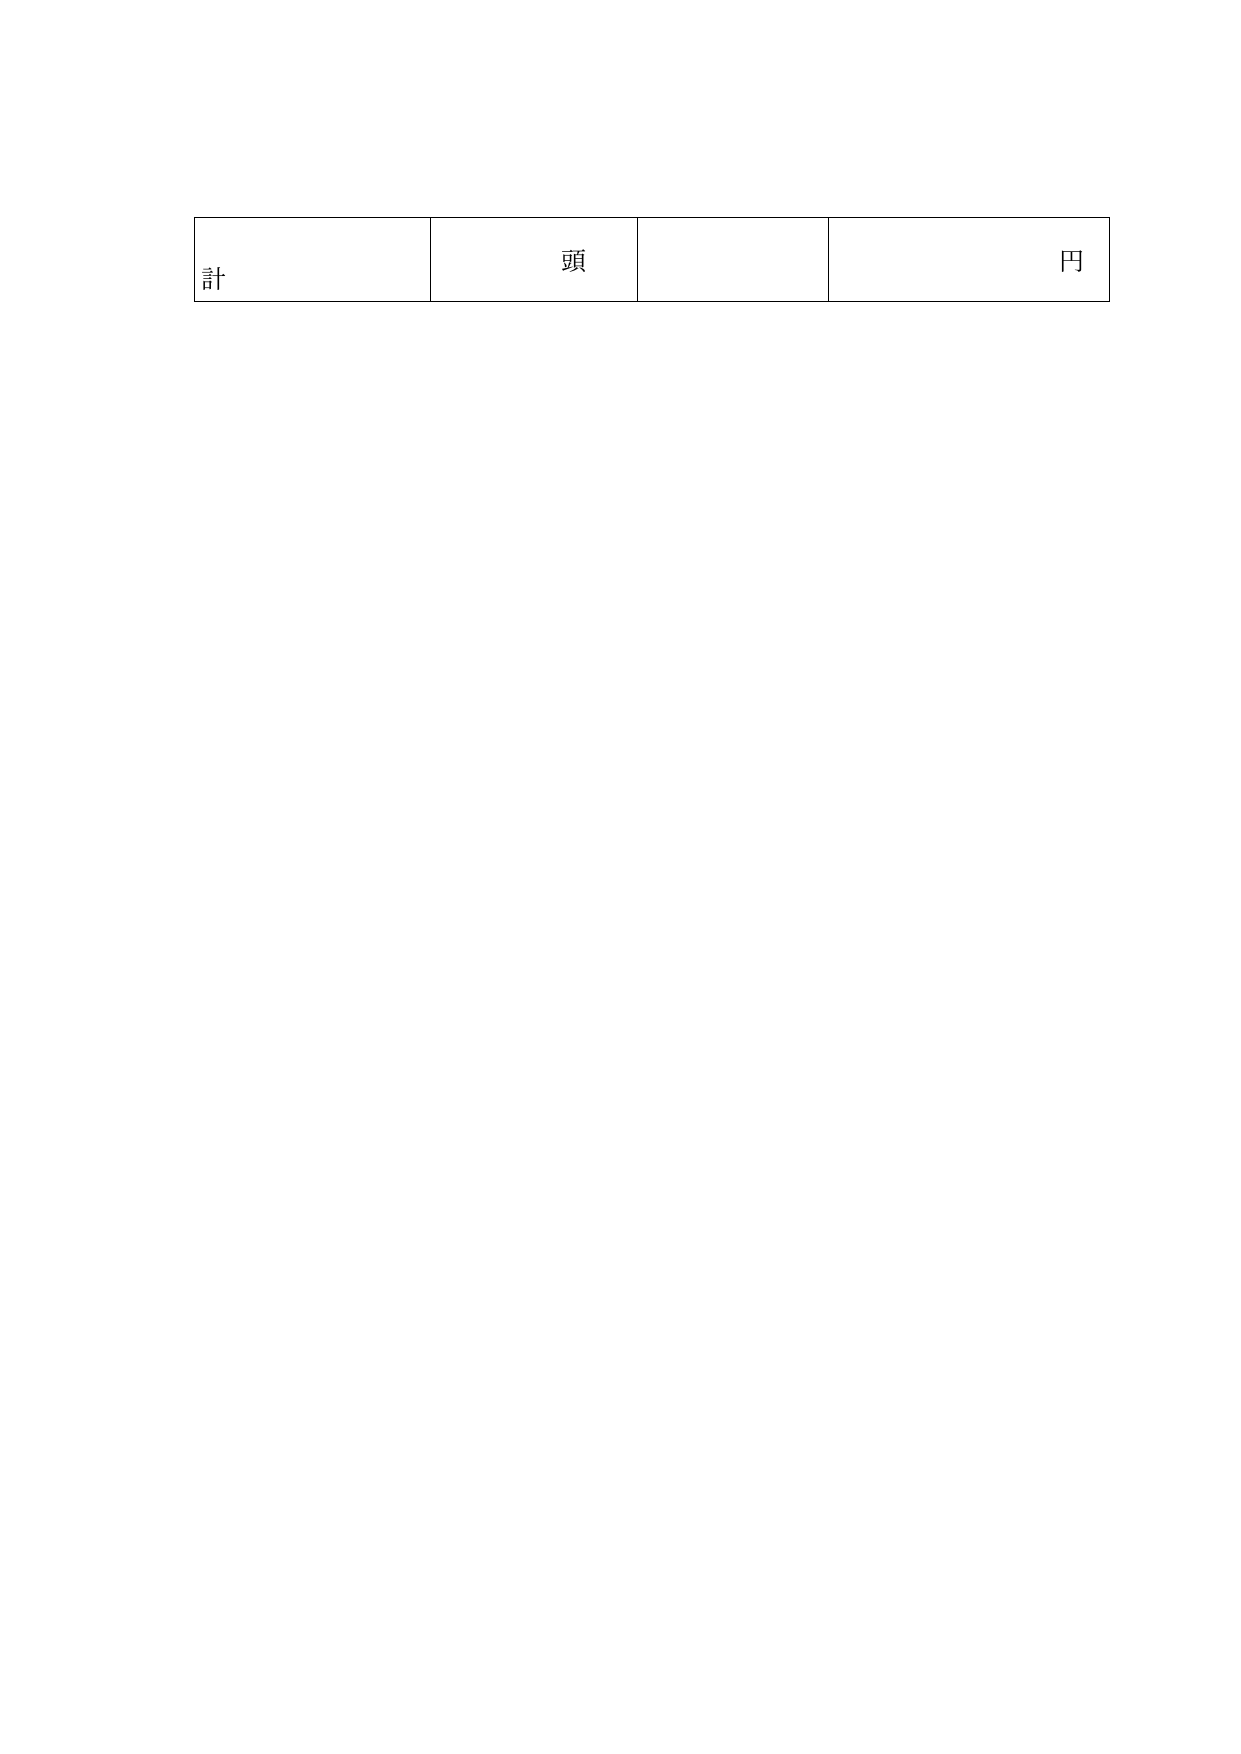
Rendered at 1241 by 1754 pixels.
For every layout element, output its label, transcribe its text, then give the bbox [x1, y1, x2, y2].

table_cell 計 [195, 218, 430, 301]
table_cell 円 [829, 218, 1109, 301]
table_cell 頭 [431, 218, 637, 301]
table_cell [638, 218, 828, 301]
